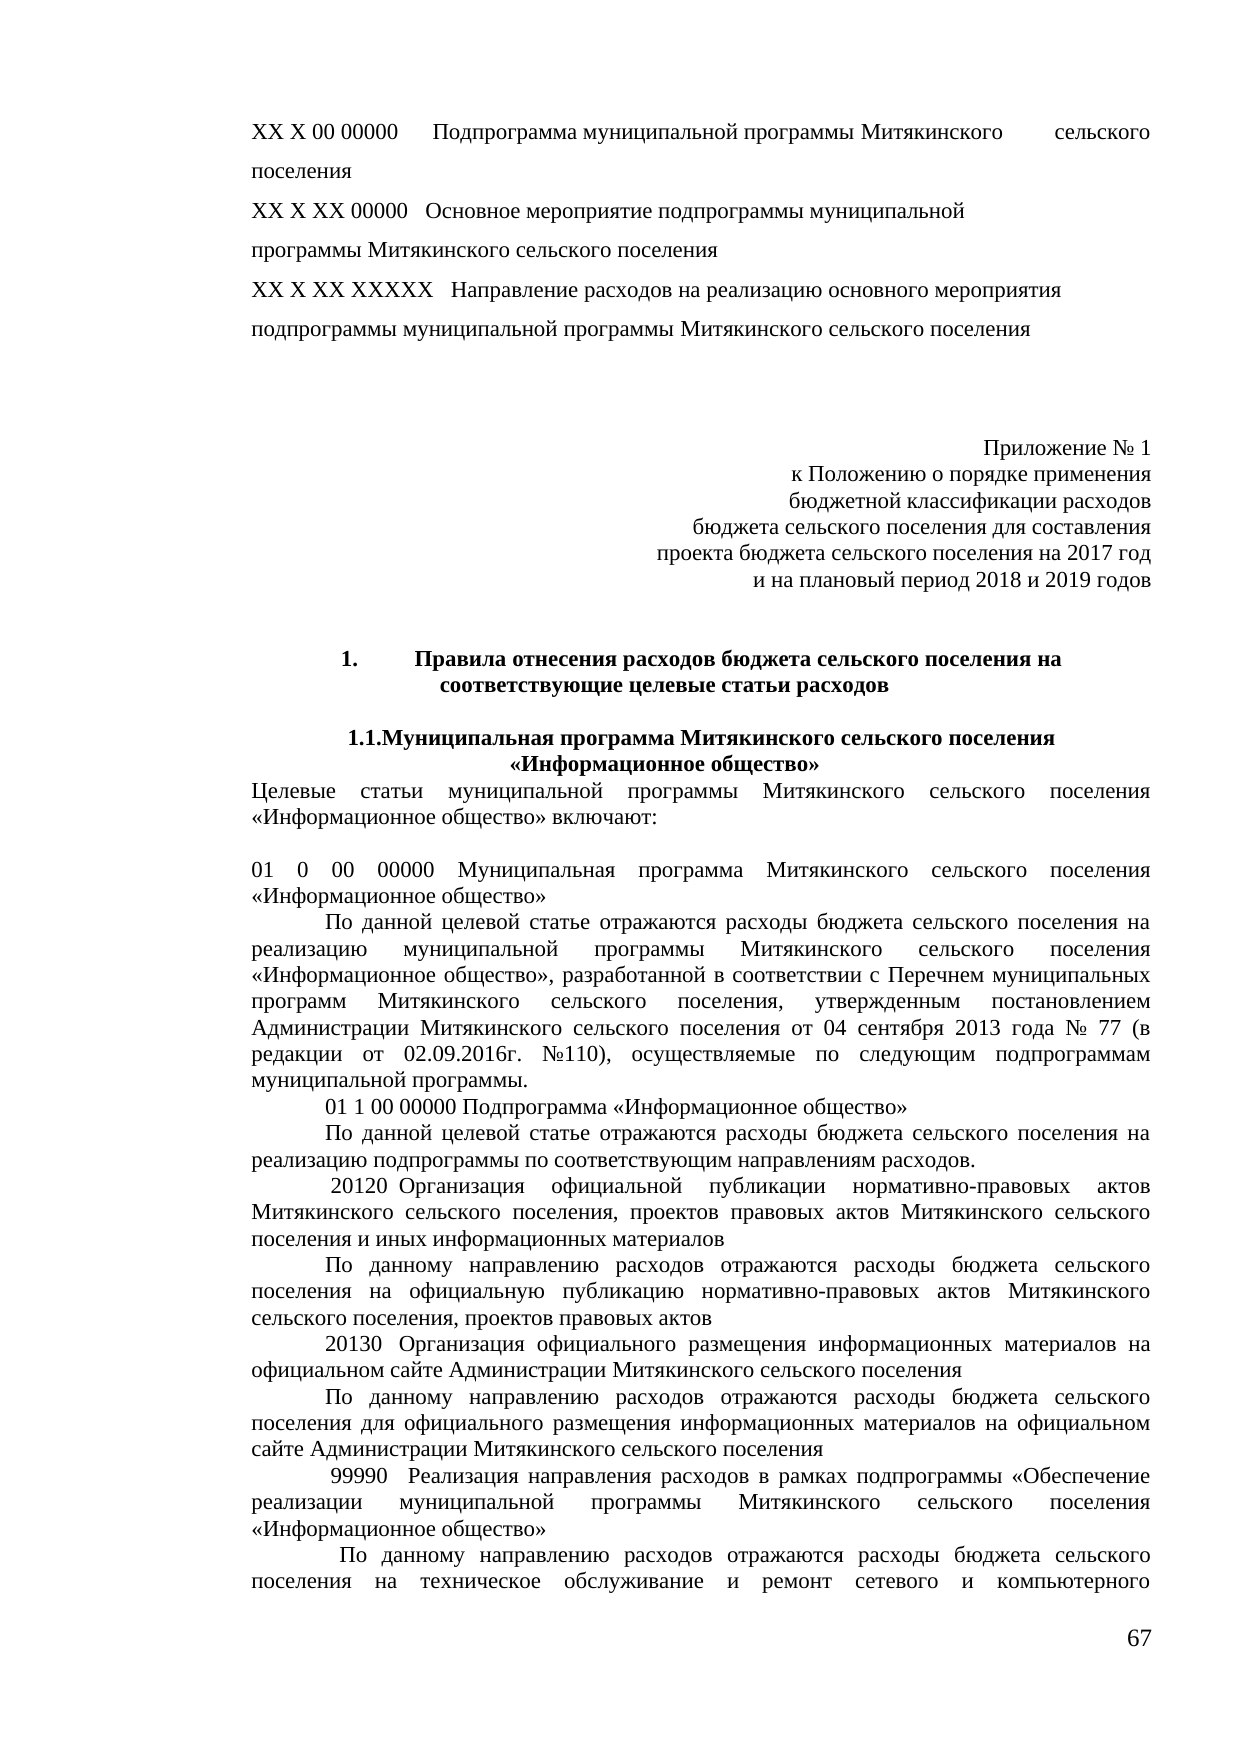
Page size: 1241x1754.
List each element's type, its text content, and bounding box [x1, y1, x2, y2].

text проекта бюджета сельского поселения на 2017 год [177, 539, 1152, 566]
text бюджетной классификации расходов [177, 487, 1152, 513]
text 01 0 00 00000 Муниципальная программа Митякинского сельского поселения «Информационное общество» [251, 856, 1152, 908]
text 20130 Организация официального размещения информационных материалов на официальном сайте Администрации Митякинского сельского поселения [251, 1330, 1152, 1383]
text 20120 Организация официальной публикации нормативно-правовых актов Митякинского сельского поселения, проектов правовых актов Митякинского сельского поселения и иных информационных материалов [251, 1172, 1152, 1251]
text По данной целевой статье отражаются расходы бюджета сельского поселения на реализацию муниципальной программы Митякинского сельского поселения «Информационное общество», разработанной в соответствии с Перечнем муниципальных программ Митякинского сельского поселения, утвержденным постановлением Администрации Митякинского сельского поселения от 04 сентября 2013 года № 77 (в редакции от 02.09.2016г. №110), осуществляемые по следующим подпрограммам муниципальной программы. [251, 908, 1152, 1093]
text к Положению о порядке применения [177, 460, 1152, 487]
text и на плановый период 2018 и 2019 годов [177, 566, 1152, 592]
text 99990 Реализация направления расходов в рамках подпрограммы «Обеспечение реализации муниципальной программы Митякинского сельского поселения «Информационное общество» [251, 1462, 1152, 1541]
text 1.1.Муниципальная программа Митякинского сельского поселения «Информационное общество» [177, 724, 1152, 777]
list Правила отнесения расходов бюджета сельского поселения на соответствующие целевые статьи расходов [177, 645, 1152, 698]
text Приложение № 1 [177, 434, 1152, 460]
text бюджета сельского поселения для составления [177, 513, 1152, 539]
text 01 1 00 00000 Подпрограмма «Информационное общество» [251, 1093, 1152, 1119]
text XX X 00 00000 Подпрограмма муниципальной программы Митякинского сельского поселения XX X XX 00000 Основное мероприятие подпрограммы муниципальной программы Митякинского сельского поселения XX X XX XXXXX Направление расходов на реализацию основного мероприятия подпрограммы муниципальной программы Митякинского сельского поселения [251, 118, 1152, 342]
text Целевые статьи муниципальной программы Митякинского сельского поселения «Информационное общество» включают: [251, 777, 1152, 829]
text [251, 1541, 1152, 1594]
text По данному направлению расходов отражаются расходы бюджета сельского поселения для официального размещения информационных материалов на официальном сайте Администрации Митякинского сельского поселения [251, 1383, 1152, 1462]
text По данной целевой статье отражаются расходы бюджета сельского поселения на реализацию подпрограммы по соответствующим направлениям расходов. [251, 1119, 1152, 1172]
text По данному направлению расходов отражаются расходы бюджета сельского поселения на официальную публикацию нормативно-правовых актов Митякинского сельского поселения, проектов правовых актов [251, 1251, 1152, 1330]
